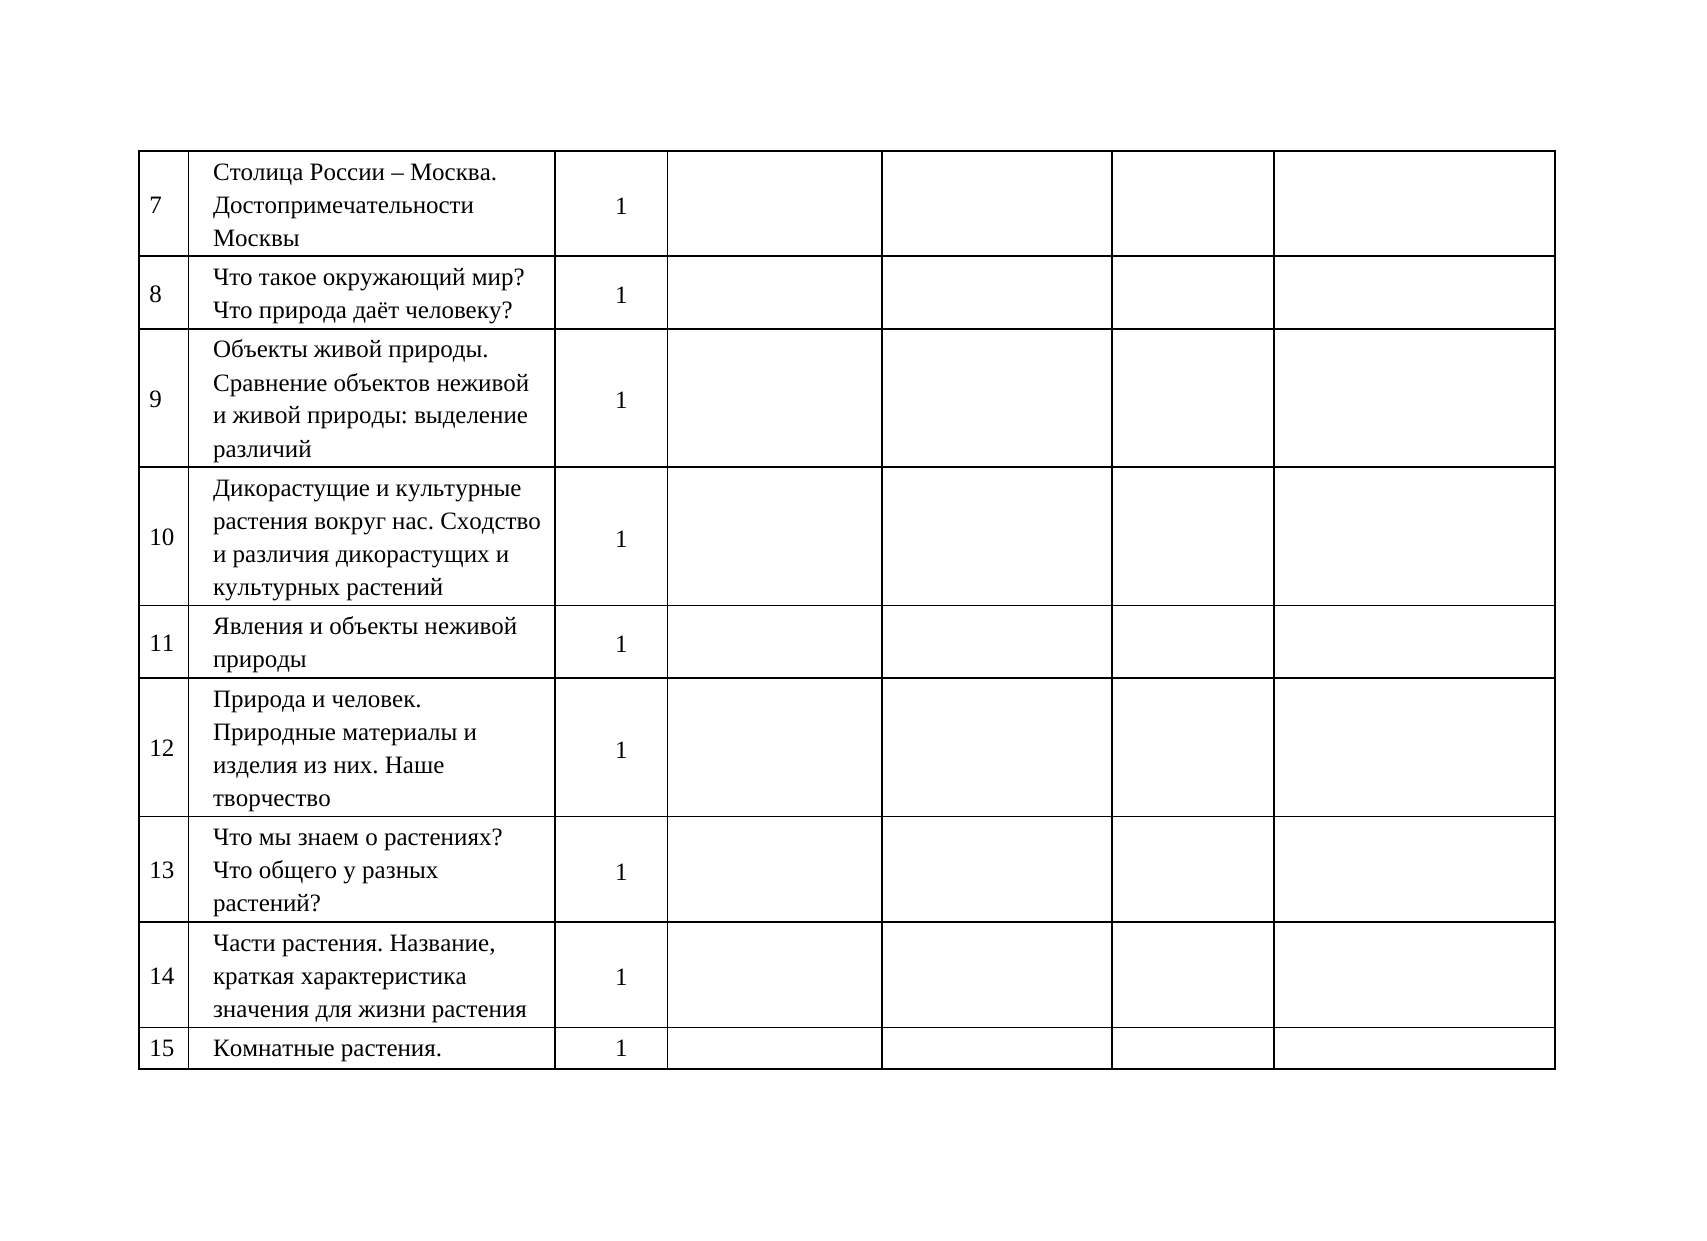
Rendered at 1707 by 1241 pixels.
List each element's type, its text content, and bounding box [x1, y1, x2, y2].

table_cell 11 [140, 606, 188, 677]
table_cell [668, 1028, 881, 1068]
table_cell [1275, 923, 1554, 1026]
table_cell Столица России ‒ Москва. Достопримечательности Москвы [189, 152, 554, 255]
table_cell [883, 330, 1111, 466]
table_cell 9 [140, 330, 188, 466]
table_cell 7 [140, 152, 188, 255]
table_cell [1275, 330, 1554, 466]
table_cell 1 [556, 606, 667, 677]
table_cell [1275, 152, 1554, 255]
table_cell 10 [140, 468, 188, 605]
table_cell [1113, 152, 1273, 255]
table_cell [883, 152, 1111, 255]
table_cell 1 [556, 257, 667, 328]
table_cell [1113, 923, 1273, 1026]
table_cell [1113, 606, 1273, 677]
table_cell [668, 152, 881, 255]
table_cell 1 [556, 817, 667, 921]
table_cell [668, 606, 881, 677]
table_cell Явления и объекты неживой природы [189, 606, 554, 677]
table_cell 15 [140, 1028, 188, 1068]
table_cell [883, 1028, 1111, 1068]
table_cell [1113, 817, 1273, 921]
table_cell [883, 817, 1111, 921]
table_cell [1113, 330, 1273, 466]
table_cell 8 [140, 257, 188, 328]
table_cell 1 [556, 679, 667, 816]
table_cell [1275, 606, 1554, 677]
table_cell [883, 468, 1111, 605]
table_cell [668, 468, 881, 605]
table_cell 13 [140, 817, 188, 921]
table_cell [1113, 468, 1273, 605]
table_cell [1275, 468, 1554, 605]
table_cell [668, 817, 881, 921]
table_cell [1113, 679, 1273, 816]
table_cell Природа и человек. Природные материалы и изделия из них. Наше творчество [189, 679, 554, 816]
table_cell Дикорастущие и культурные растения вокруг нас. Сходство и различия дикорастущих и культурных растений [189, 468, 554, 605]
table_cell 1 [556, 468, 667, 605]
table_cell [668, 257, 881, 328]
table_cell Части растения. Название, краткая характеристика значения для жизни растения [189, 923, 554, 1026]
table_cell Объекты живой природы. Сравнение объектов неживой и живой природы: выделение различий [189, 330, 554, 466]
table_cell Что мы знаем о растениях? Что общего у разных растений? [189, 817, 554, 921]
table_cell [668, 923, 881, 1026]
table_cell [668, 330, 881, 466]
table_cell 1 [556, 330, 667, 466]
table_cell [1275, 1028, 1554, 1068]
table_cell [1113, 1028, 1273, 1068]
table_cell 1 [556, 923, 667, 1026]
table_cell [883, 923, 1111, 1026]
table_cell [883, 606, 1111, 677]
table_cell [1275, 679, 1554, 816]
table_cell 12 [140, 679, 188, 816]
table_cell [1275, 257, 1554, 328]
table_cell 1 [556, 152, 667, 255]
table_cell 1 [556, 1028, 667, 1068]
table_cell [883, 679, 1111, 816]
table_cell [189, 1028, 554, 1068]
table_cell [1275, 817, 1554, 921]
table_cell Что такое окружающий мир? Что природа даёт человеку? [189, 257, 554, 328]
table_cell 14 [140, 923, 188, 1026]
table_cell [1113, 257, 1273, 328]
table_cell [883, 257, 1111, 328]
table_cell [668, 679, 881, 816]
